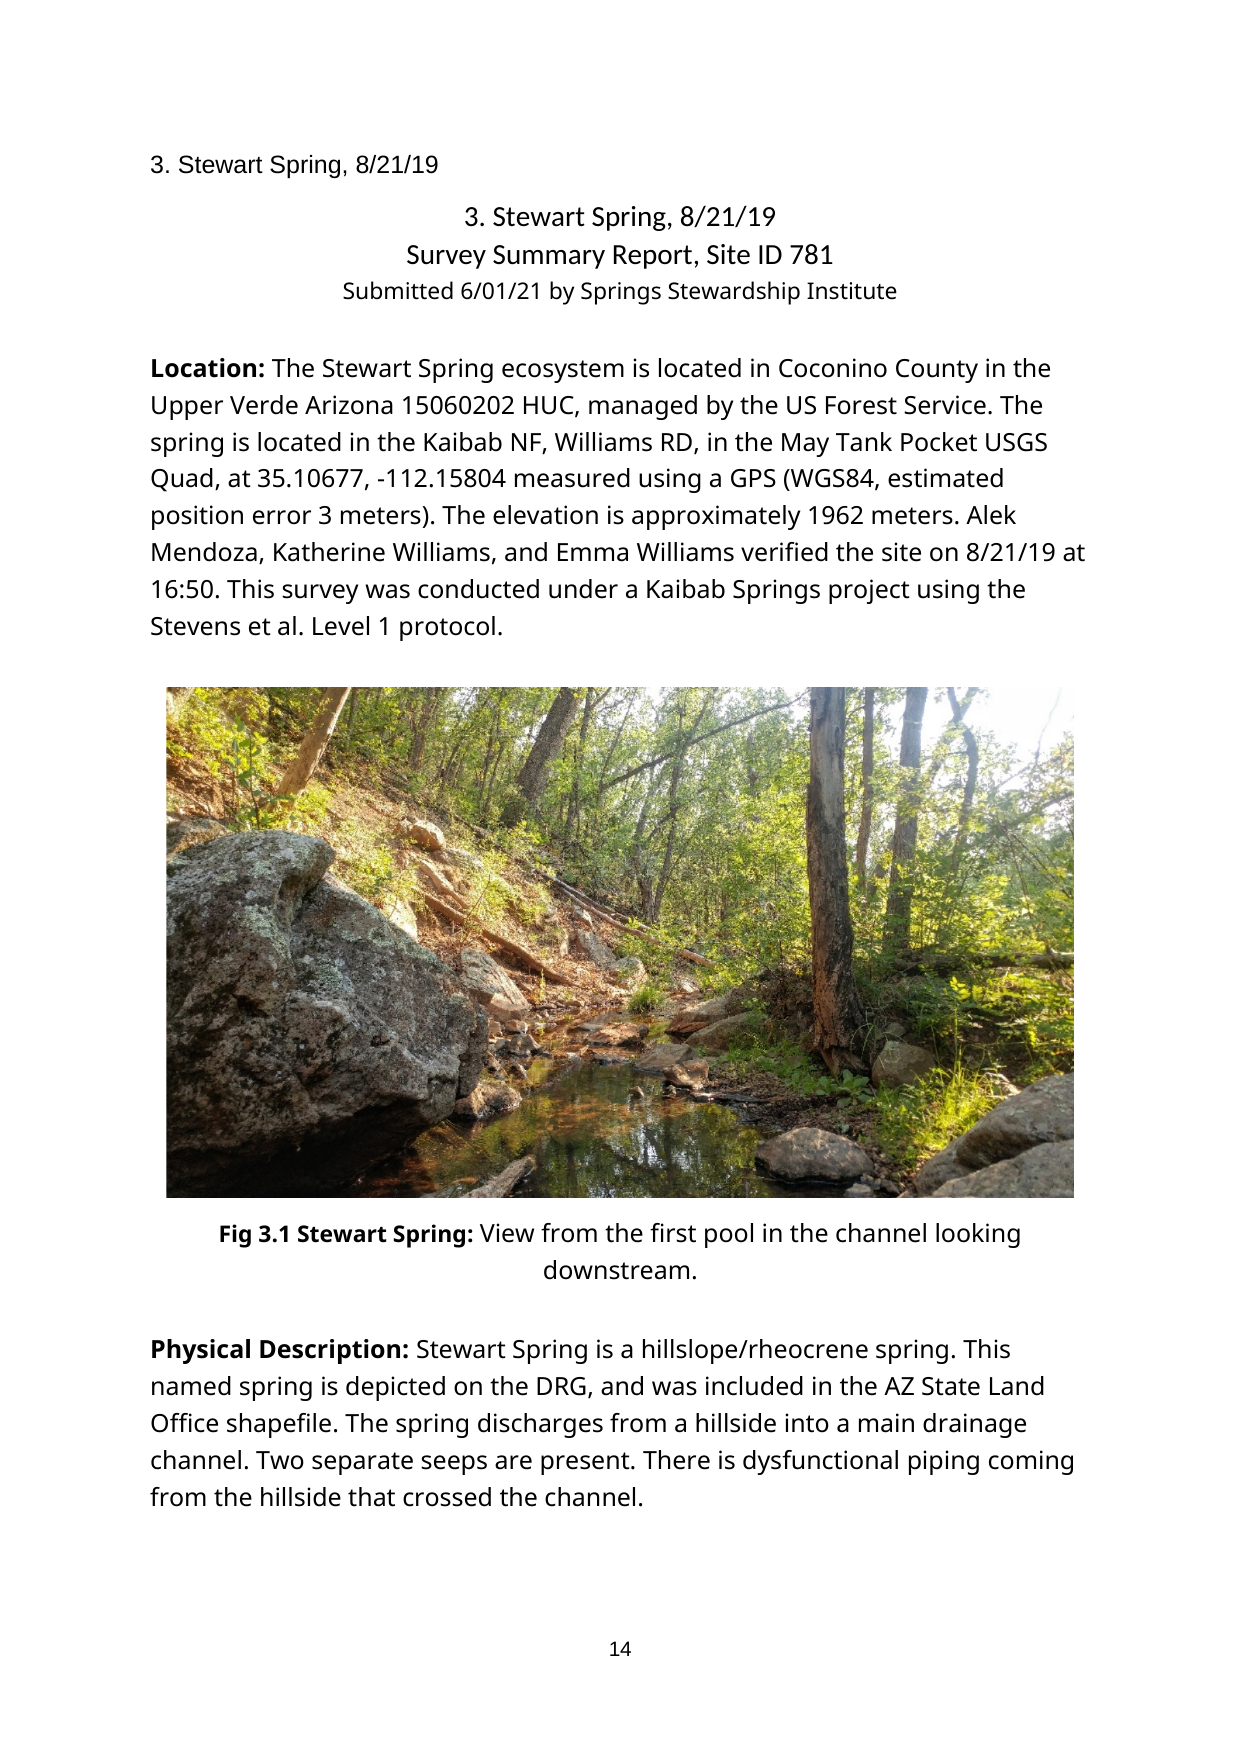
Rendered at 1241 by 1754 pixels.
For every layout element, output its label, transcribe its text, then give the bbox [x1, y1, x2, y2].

title Submitted 6/01/21 by Springs Stewardship Institute [150, 274, 1090, 306]
text Location: The Stewart Spring ecosystem is located in Coconino County in the Upper Verde Arizona 15060202 HUC, managed by the US Forest Service. The spring is located in the Kaibab NF, Williams RD, in the May Tank Pocket USGS Quad, at 35.10677, -112.15804 measured using a GPS (WGS84, estimated position error 3 meters). The elevation is approximately 1962 meters. Alek Mendoza, Katherine Williams, and Emma Williams verified the site on 8/21/19 at 16:50. This survey was conducted under a Kaibab Springs project using the Stevens et al. Level 1 protocol. [150, 351, 1090, 642]
text Physical Description: Stewart Spring is a hillslope/rheocrene spring. This named spring is depicted on the DRG, and was included in the AZ State Land Office shapefile. The spring discharges from a hillside into a main drainage channel. Two separate seeps are present. There is dysfunctional piping coming from the hillside that crossed the channel. [150, 1332, 1090, 1513]
title 3. Stewart Spring, 8/21/19 [150, 198, 1090, 233]
picture [166, 687, 1074, 1198]
title Fig 3.1 Stewart Spring: View from the first pool in the channel looking downstream. [150, 1216, 1090, 1287]
subtitle 3. Stewart Spring, 8/21/19 [150, 150, 1090, 179]
title Survey Summary Report, Site ID 781 [150, 236, 1090, 272]
